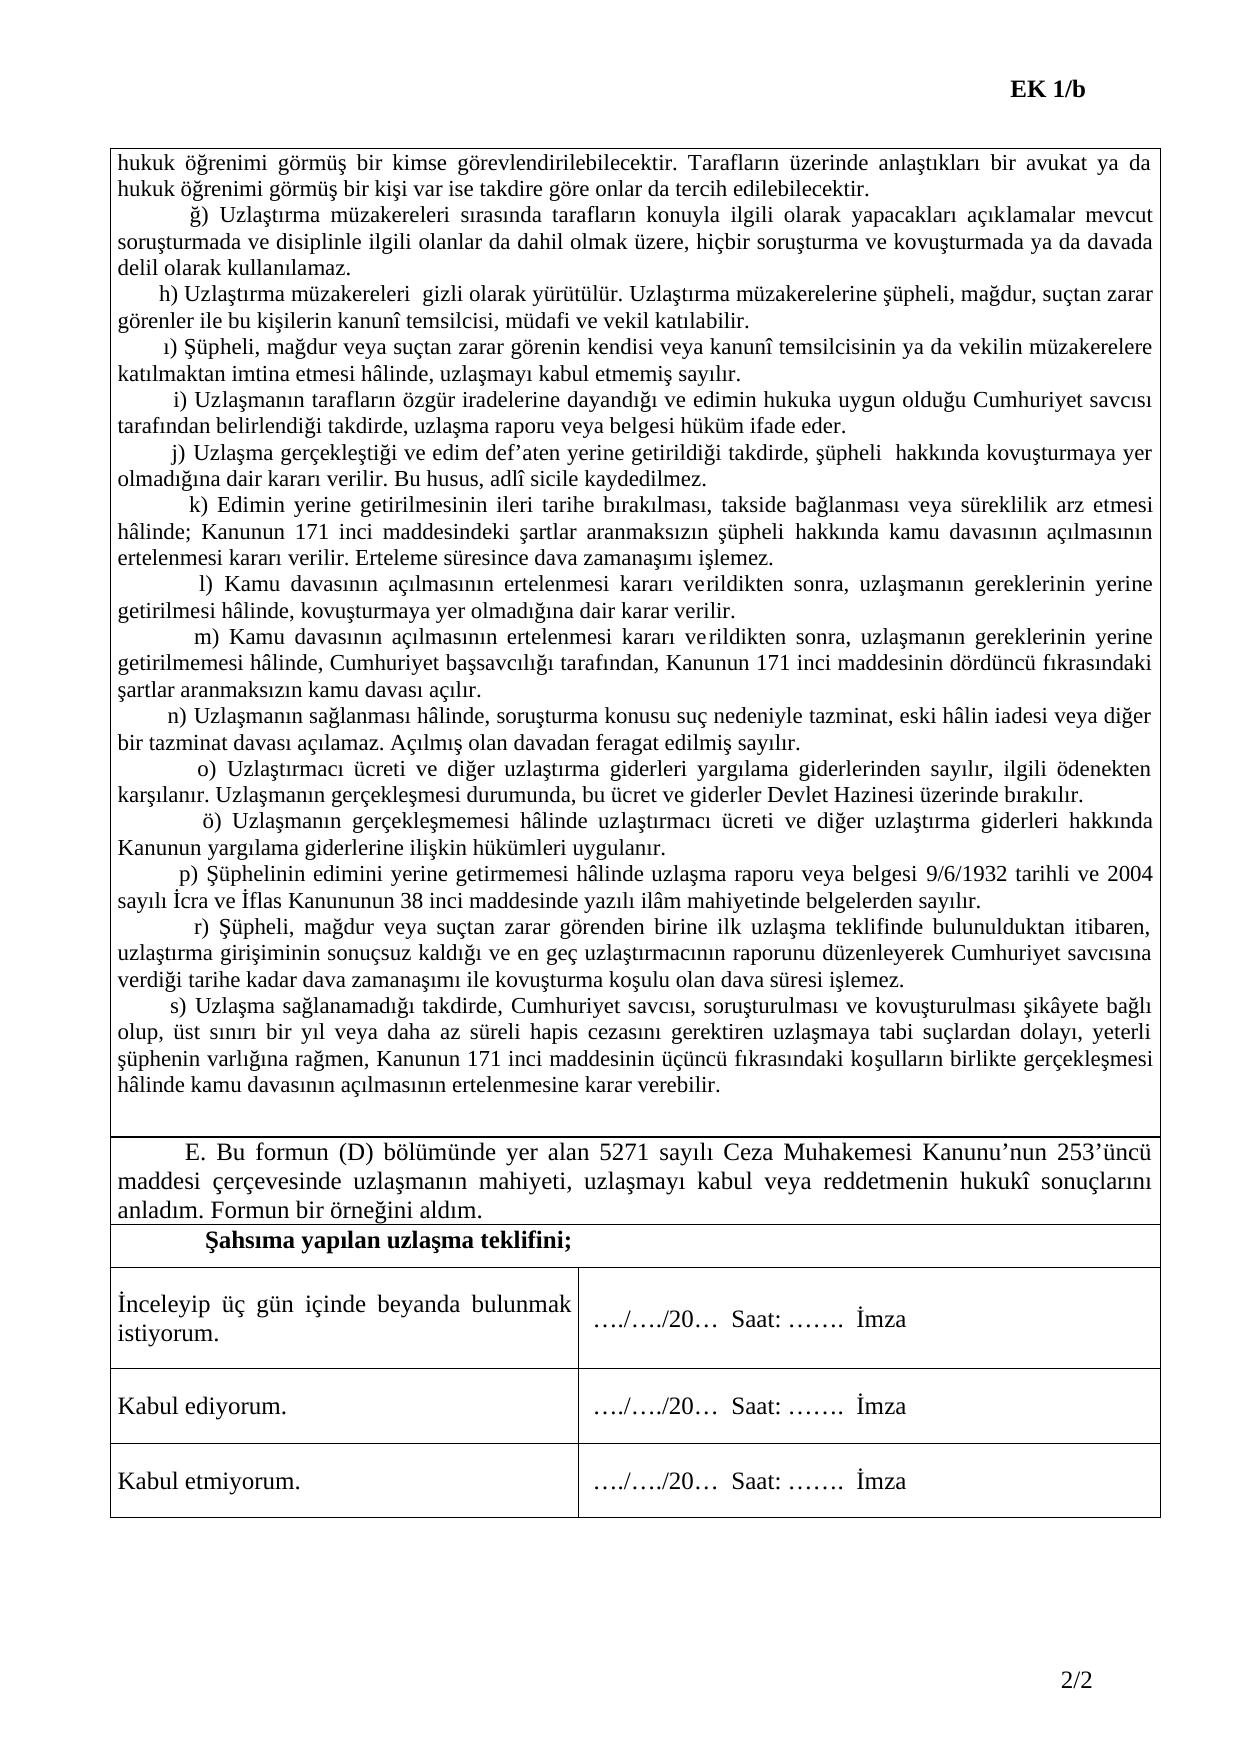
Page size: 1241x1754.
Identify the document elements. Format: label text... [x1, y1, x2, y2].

table_cell Kabul etmiyorum. [111, 1444, 578, 1517]
table_cell Kabul ediyorum. [111, 1369, 578, 1442]
table_cell E. Bu formun (D) bölümünde yer alan 5271 sayılı Ceza Muhakemesi Kanunu’nun 253’üncü maddesi çerçevesinde uzlaşmanın mahiyeti, uzlaşmayı kabul veya reddetmenin hukukî sonuçlarını anladım. Formun bir örneğini aldım. [111, 1138, 1160, 1224]
table_cell …./…./20… Saat: ……. İmza [579, 1444, 1160, 1517]
table_cell …./…./20… Saat: ……. İmza [579, 1268, 1160, 1368]
table_cell Şahsıma yapılan uzlaşma teklifini; [111, 1225, 1160, 1267]
table_cell İnceleyip üç gün içinde beyanda bulunmak istiyorum. [111, 1268, 578, 1368]
table_cell …./…./20… Saat: ……. İmza [579, 1369, 1160, 1442]
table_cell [111, 149, 1160, 1136]
